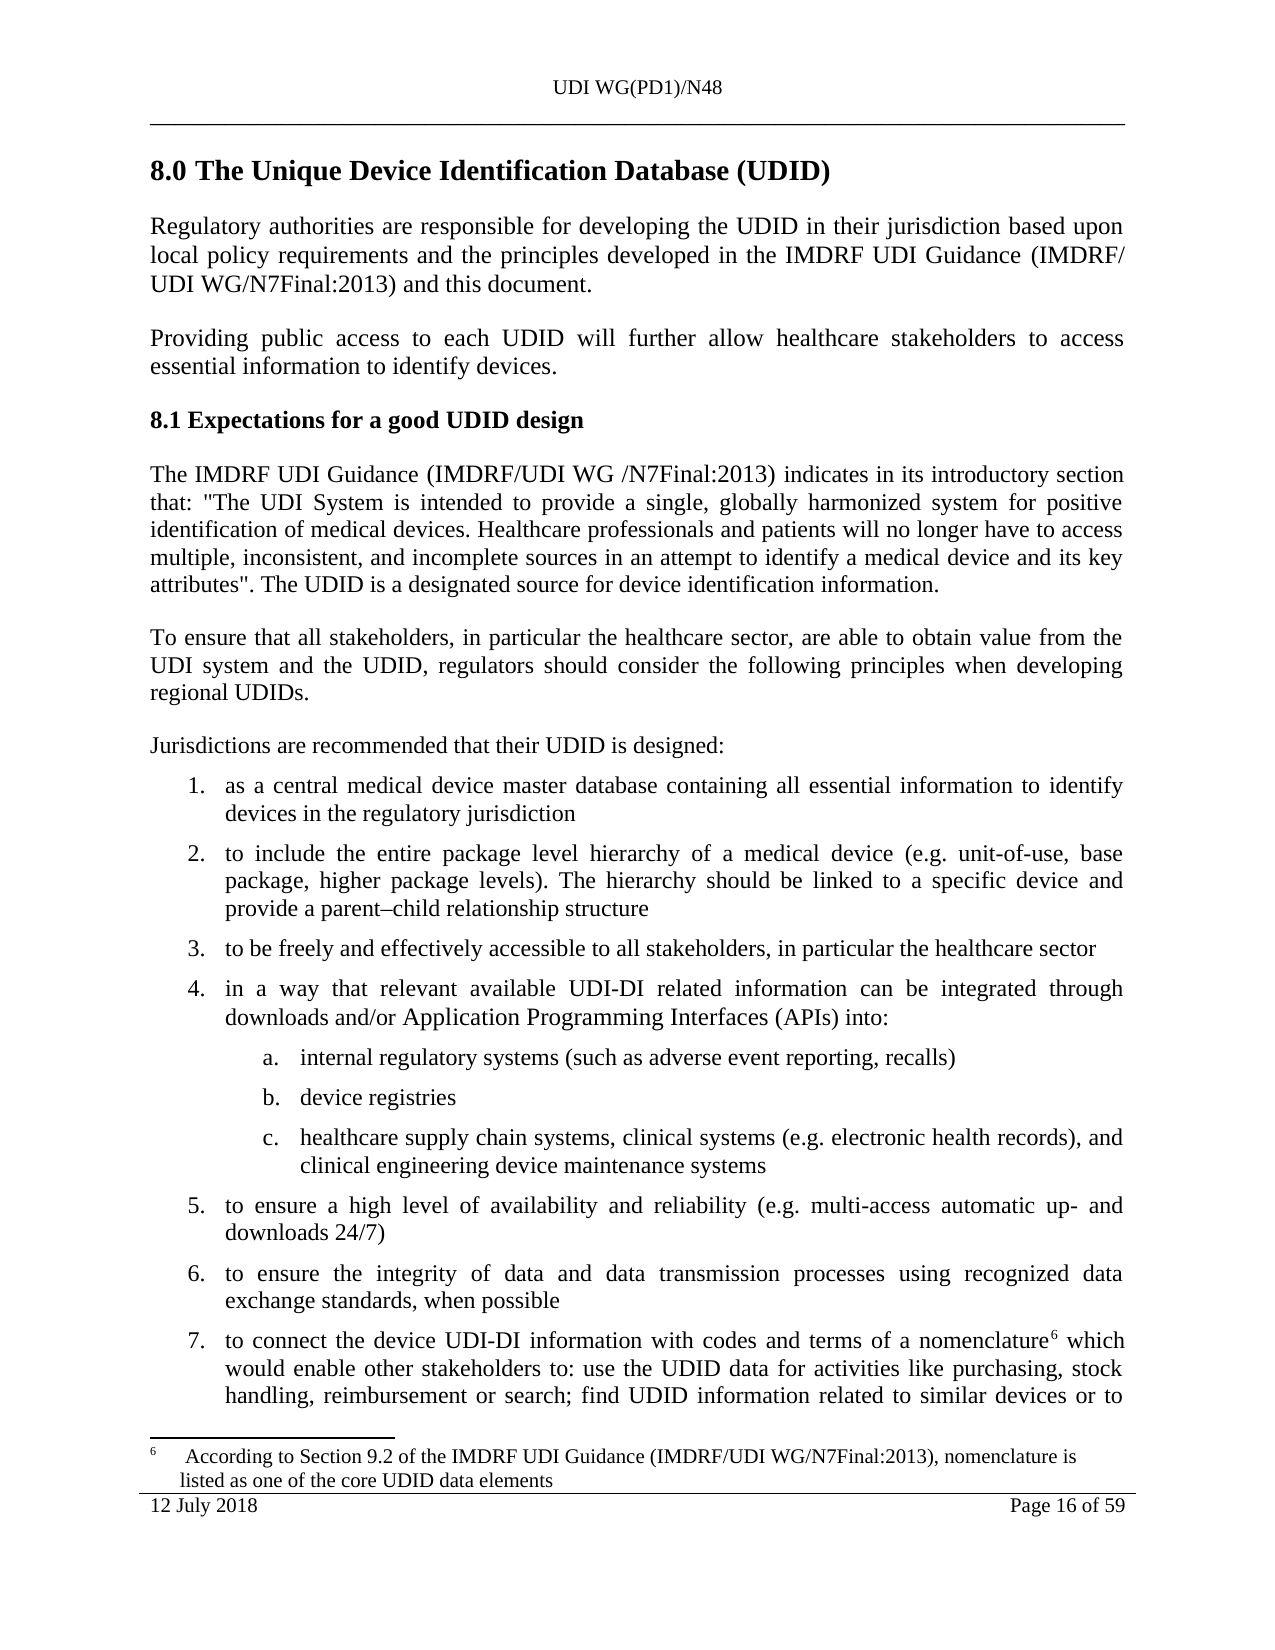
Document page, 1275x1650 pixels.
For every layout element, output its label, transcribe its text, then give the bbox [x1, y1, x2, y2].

list device registries [262, 1083, 1125, 1111]
list to ensure the integrity of data and data transmission processes using recognized data exchange standards, when possible [187, 1258, 1125, 1314]
list to be freely and effectively accessible to all stakeholders, in particular the healthcare sector [187, 934, 1125, 962]
subtitle The Unique Device Identification Database (UDID) [150, 153, 1125, 186]
list as a central medical device master database containing all essential information to identify devices in the regulatory jurisdiction [187, 771, 1125, 826]
list internal regulatory systems (such as adverse event reporting, recalls) [262, 1043, 1125, 1071]
list to ensure a high level of availability and reliability (e.g. multi-access automatic up- and downloads 24/7) [187, 1191, 1125, 1246]
list to include the entire package level hierarchy of a medical device (e.g. unit-of-use, base package, higher package levels). The hierarchy should be linked to a specific device and provide a parent–child relationship structure [187, 839, 1125, 921]
text To ensure that all stakeholders, in particular the healthcare sector, are able to obtain value from the UDI system and the UDID, regulators should consider the following principles when developing regional UDIDs. [150, 623, 1125, 706]
list healthcare supply chain systems, clinical systems (e.g. electronic health records), and clinical engineering device maintenance systems [262, 1123, 1125, 1178]
text Regulatory authorities are responsible for developing the UDID in their jurisdiction based upon local policy requirements and the principles developed in the IMDRF UDI Guidance (IMDRF/ UDI WG/N7Final:2013) and this document. [150, 211, 1125, 298]
text Jurisdictions are recommended that their UDID is designed: [150, 731, 1125, 758]
text Providing public access to each UDID will further allow healthcare stakeholders to access essential information to identify devices. [150, 323, 1125, 380]
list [187, 1326, 1125, 1409]
subtitle 8.1 Expectations for a good UDID design [150, 405, 1125, 434]
text The IMDRF UDI Guidance (IMDRF/UDI WG /N7Final:2013) indicates in its introductory section that: "The UDI System is intended to provide a single, globally harmonized system for positive identification of medical devices. Healthcare professionals and patients will no longer have to access multiple, inconsistent, and incomplete sources in an attempt to identify a medical device and its key attributes". The UDID is a designated source for device identification information. [150, 459, 1125, 598]
list in a way that relevant available UDI-DI related information can be integrated through downloads and/or Application Programming Interfaces (APIs) into: [187, 974, 1125, 1030]
